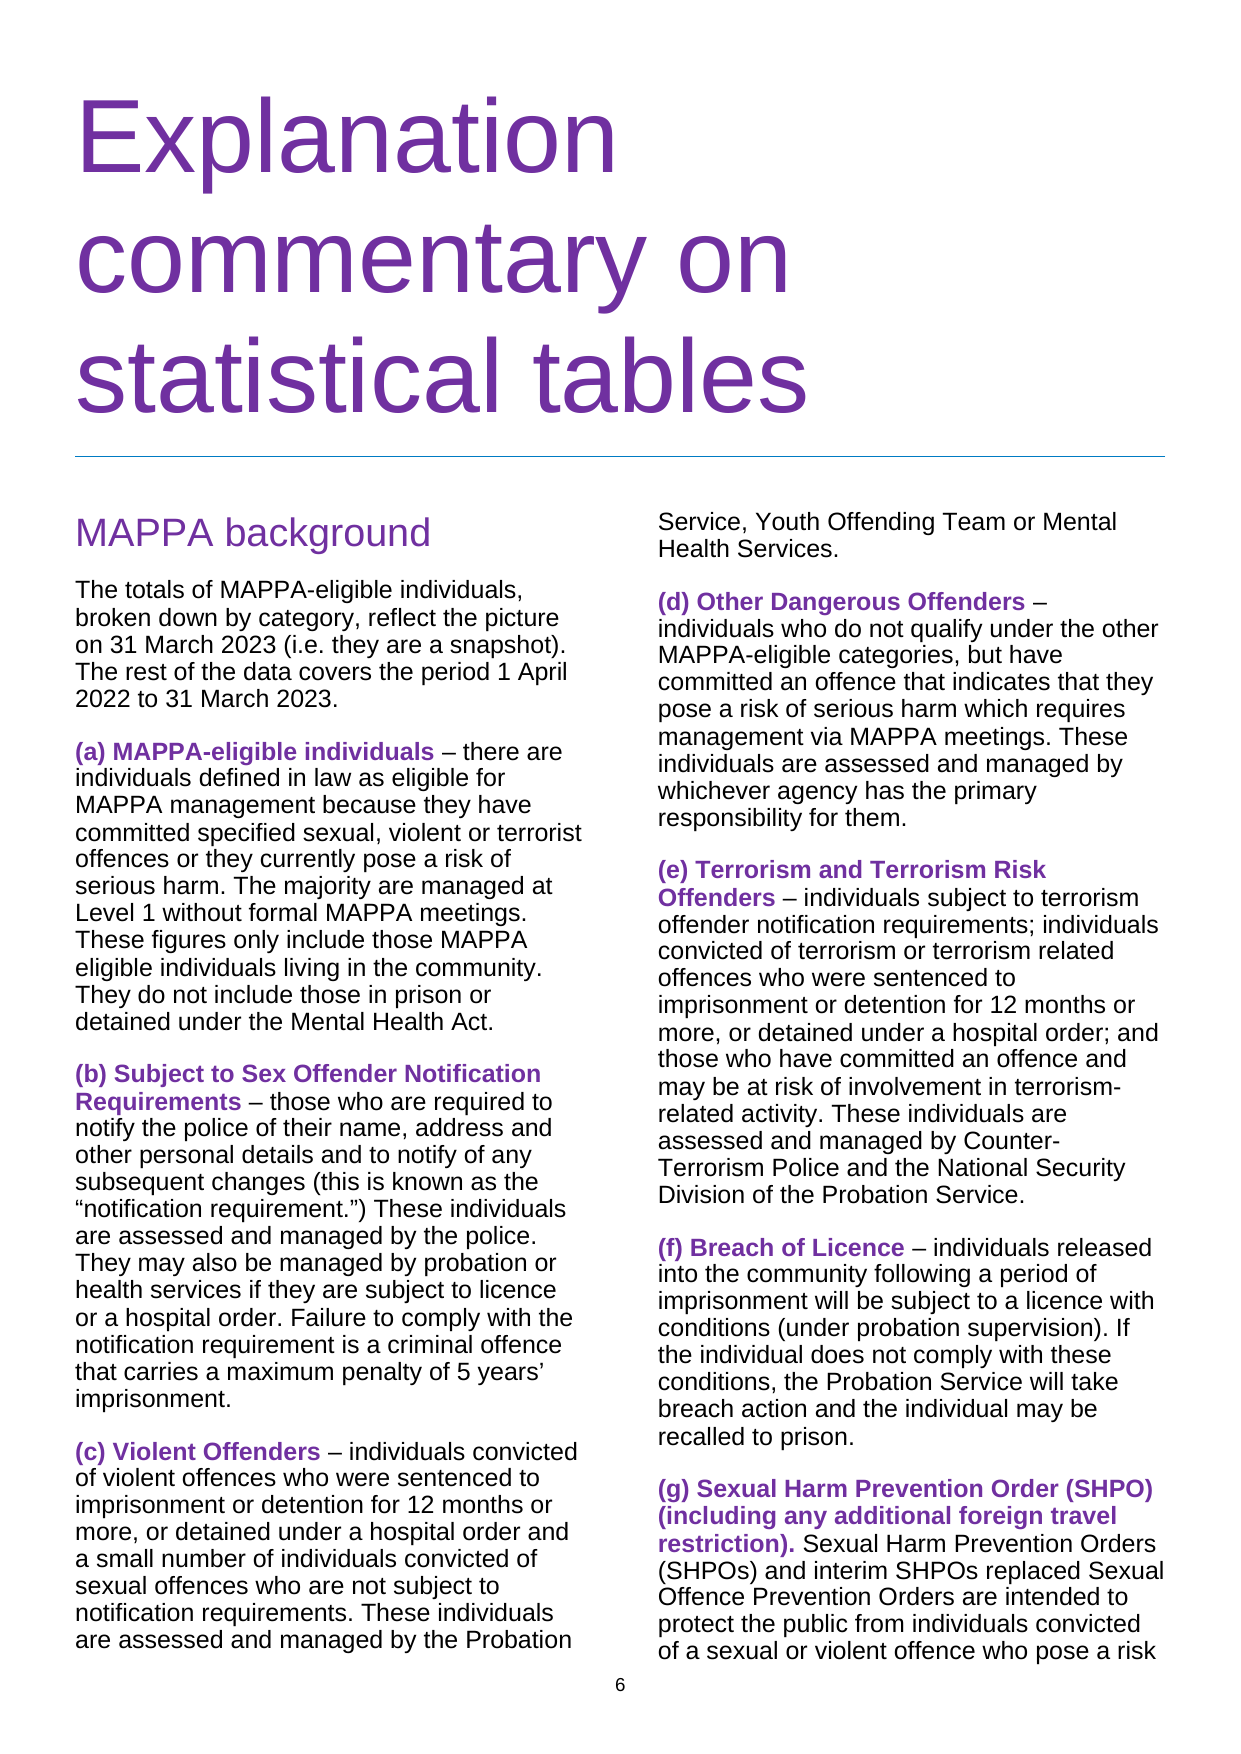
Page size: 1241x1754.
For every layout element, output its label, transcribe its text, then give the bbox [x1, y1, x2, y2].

text (b) Subject to Sex Offender Notification Requirements – those who are required to notify the police of their name, address and other personal details and to notify of any subsequent changes (this is known as the “notification requirement.”) These individuals are assessed and managed by the police. They may also be managed by probation or health services if they are subject to licence or a hospital order. Failure to comply with the notification requirement is a criminal offence that carries a maximum penalty of 5 years’ imprisonment. [75, 1061, 583, 1413]
text (f) Breach of Licence – individuals released into the community following a period of imprisonment will be subject to a licence with conditions (under probation supervision). If the individual does not comply with these conditions, the Probation Service will take breach action and the individual may be recalled to prison. [658, 1234, 1165, 1450]
text (d) Other Dangerous Offenders – individuals who do not qualify under the other MAPPA-eligible categories, but have committed an offence that indicates that they pose a risk of serious harm which requires management via MAPPA meetings. These individuals are assessed and managed by whichever agency has the primary responsibility for them. [658, 588, 1165, 832]
text (c) Violent Offenders – individuals convicted of violent offences who were sentenced to imprisonment or detention for 12 months or more, or detained under a hospital order and a small number of individuals convicted of sexual offences who are not subject to notification requirements. These individuals are assessed and managed by the Probation Service, Youth Offending Team or Mental Health Services. [658, 509, 1165, 563]
text (c) Violent Offenders – individuals convicted of violent offences who were sentenced to imprisonment or detention for 12 months or more, or detained under a hospital order and a small number of individuals convicted of sexual offences who are not subject to notification requirements. These individuals are assessed and managed by the Probation Service, Youth Offending Team or Mental Health Services. [75, 1438, 583, 1654]
text (e) Terrorism and Terrorism Risk Offenders – individuals subject to terrorism offender notification requirements; individuals convicted of terrorism or terrorism related offences who were sentenced to imprisonment or detention for 12 months or more, or detained under a hospital order; and those who have committed an offence and may be at risk of involvement in terrorism-related activity. These individuals are assessed and managed by Counter-Terrorism Police and the National Security Division of the Probation Service. [658, 857, 1165, 1209]
text MAPPA background [75, 509, 583, 554]
subtitle Explanation commentary on statistical tables [75, 75, 1165, 434]
text (a) MAPPA-eligible individuals – there are individuals defined in law as eligible for MAPPA management because they have committed specified sexual, violent or terrorist offences or they currently pose a risk of serious harm. The majority are managed at Level 1 without formal MAPPA meetings. These figures only include those MAPPA eligible individuals living in the community. They do not include those in prison or detained under the Mental Health Act. [75, 738, 583, 1036]
text The totals of MAPPA-eligible individuals, broken down by category, reflect the picture on 31 March 2023 (i.e. they are a snapshot). The rest of the data covers the period 1 April 2022 to 31 March 2023. [75, 577, 583, 713]
